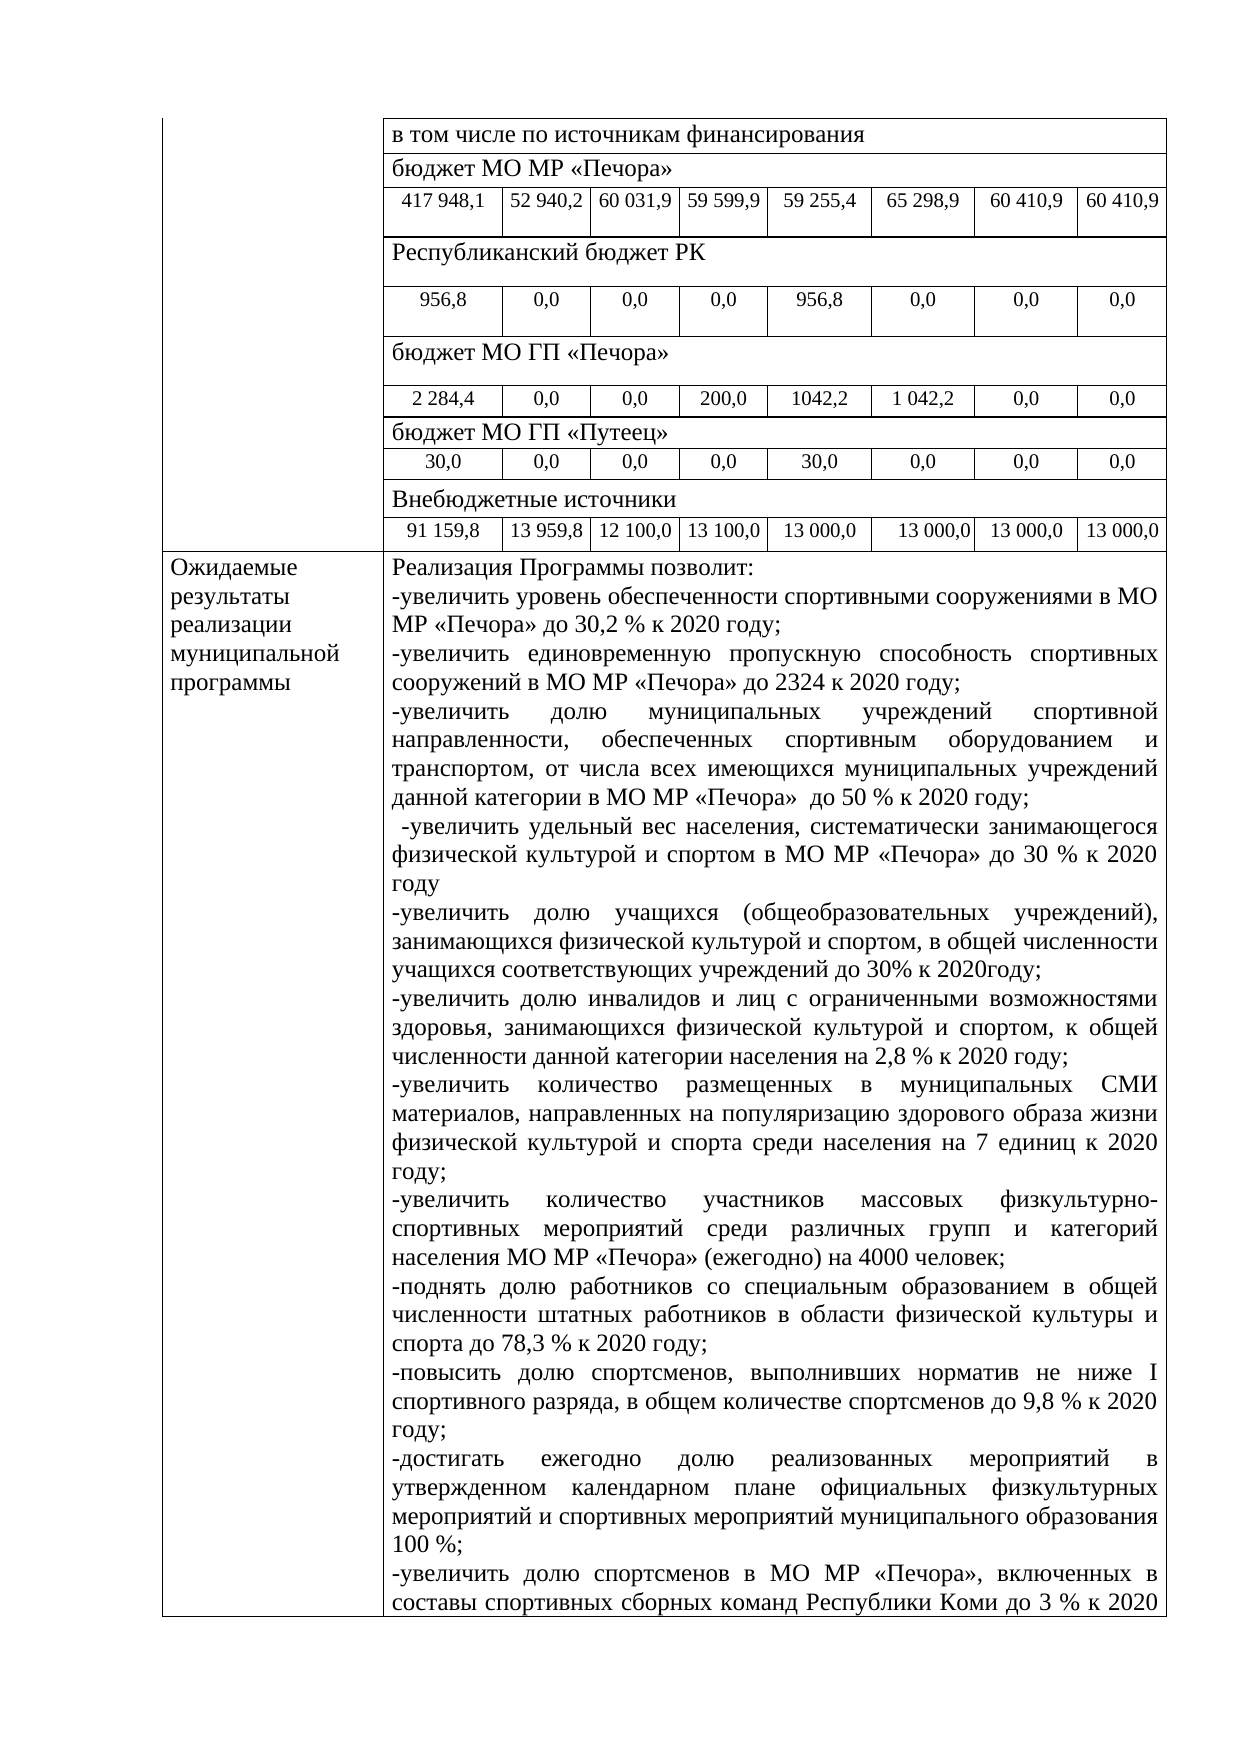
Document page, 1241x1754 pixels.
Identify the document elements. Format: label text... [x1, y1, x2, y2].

table_cell 0,0 [680, 449, 767, 479]
table_cell 60 410,9 [1078, 188, 1166, 236]
table_cell 0,0 [591, 386, 679, 416]
table_cell 0,0 [591, 287, 679, 336]
table_cell 59 255,4 [768, 188, 871, 236]
table_cell 0,0 [1078, 287, 1166, 336]
table_cell 0,0 [975, 386, 1077, 416]
table_cell 1 042,2 [872, 386, 974, 416]
table_cell 0,0 [591, 449, 679, 479]
table_cell 30,0 [768, 449, 871, 479]
table_cell 60 031,9 [591, 188, 679, 236]
table_cell 0,0 [975, 449, 1077, 479]
table_cell 0,0 [975, 287, 1077, 336]
table_cell 0,0 [872, 449, 974, 479]
table_cell бюджет МО ГП «Путеец» [384, 418, 1166, 448]
table_cell 0,0 [503, 449, 590, 479]
table_cell 60 410,9 [975, 188, 1077, 236]
table_cell 417 948,1 [384, 188, 502, 236]
table_cell 200,0 [680, 386, 767, 416]
table_cell 956,8 [768, 287, 871, 336]
table_cell 13 000,0 [872, 518, 974, 551]
table_cell 13 000,0 [768, 518, 871, 551]
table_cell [163, 552, 383, 1616]
table_cell Республиканский бюджет РК [384, 238, 1166, 286]
table_cell 0,0 [1078, 449, 1166, 479]
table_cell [384, 552, 1166, 1616]
table_cell 0,0 [503, 287, 590, 336]
table_cell 59 599,9 [680, 188, 767, 236]
table_cell 0,0 [1078, 386, 1166, 416]
table_cell 91 159,8 [384, 518, 502, 551]
table_cell 13 000,0 [975, 518, 1077, 551]
table_cell 12 100,0 [591, 518, 679, 551]
table_cell 13 959,8 [503, 518, 590, 551]
table_cell 0,0 [872, 287, 974, 336]
table_cell бюджет МО ГП «Печора» [384, 337, 1166, 385]
table_cell 52 940,2 [503, 188, 590, 236]
table_cell 0,0 [503, 386, 590, 416]
table_cell 13 000,0 [1078, 518, 1166, 551]
table_cell 0,0 [680, 287, 767, 336]
table_cell в том числе по источникам финансирования [384, 119, 1166, 152]
table_cell 30,0 [384, 449, 502, 479]
table_cell 13 100,0 [680, 518, 767, 551]
table_cell Внебюджетные источники [384, 480, 1166, 517]
table_cell 956,8 [384, 287, 502, 336]
table_cell 1042,2 [768, 386, 871, 416]
table_cell бюджет МО МР «Печора» [384, 154, 1166, 187]
table_cell 2 284,4 [384, 386, 502, 416]
table_cell 65 298,9 [872, 188, 974, 236]
